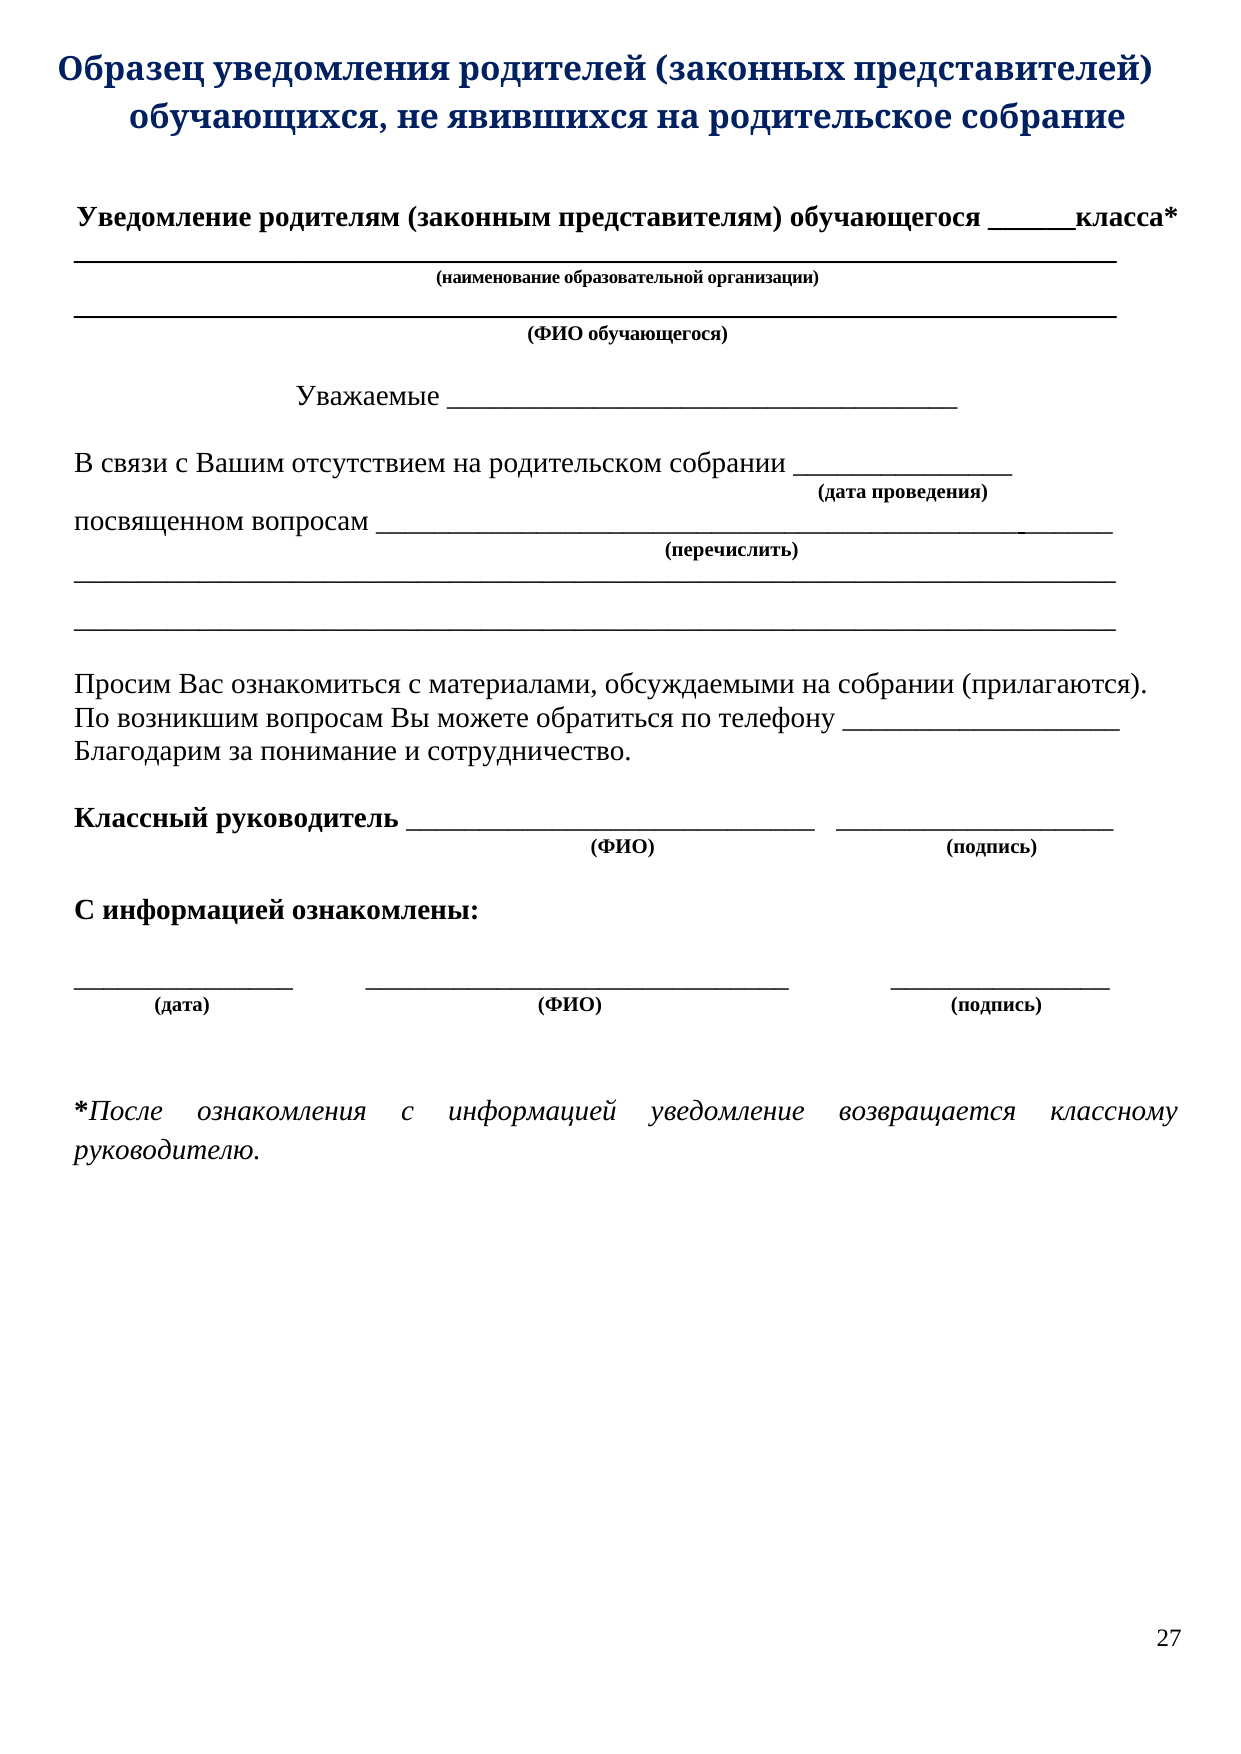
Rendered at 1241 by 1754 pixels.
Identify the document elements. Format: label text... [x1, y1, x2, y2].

text _________________________________________________________________________ [74, 232, 1181, 266]
text (дата проведения) [74, 479, 1181, 503]
text _______________ _____________________________ _______________ [74, 959, 1181, 992]
text По возникшим вопросам Вы можете обратиться по телефону ___________________ [74, 700, 1181, 733]
list *После ознакомления с информацией уведомление возвращается классному руководителю. [74, 1093, 1181, 1166]
text Благодарим за понимание и сотрудничество. [74, 733, 1181, 767]
text Уважаемые ___________________________________ [74, 378, 1181, 412]
text С информацией ознакомлены: [74, 892, 1181, 925]
text Классный руководитель ____________________________ ___________________ [74, 801, 1181, 834]
text (наименование образовательной организации) [74, 266, 1181, 287]
text ____________________________________________________________________________________________________ [74, 561, 1181, 585]
text В связи с Вашим отсутствием на родительском собрании _______________ [74, 446, 1181, 479]
text (дата) (ФИО) (подпись) [74, 992, 1181, 1016]
text Просим Вас ознакомиться с материалами, обсуждаемыми на собрании (прилагаются). [74, 666, 1181, 700]
text (ФИО обучающегося) [74, 321, 1181, 345]
text Образец уведомления родителей (законных представителей) обучающихся, не явившихся на родительское собрание [29, 44, 1181, 139]
text (ФИО) (подпись) [74, 834, 1181, 858]
text Уведомление родителям (законным представителям) обучающегося ______класса* [74, 199, 1181, 232]
text (перечислить) [74, 537, 1181, 561]
text посвященном вопросам ____________________________________________ ______ [74, 503, 1181, 537]
text ____________________________________________________________________________________________________ [74, 609, 1181, 633]
text _________________________________________________________________________ [74, 287, 1181, 321]
